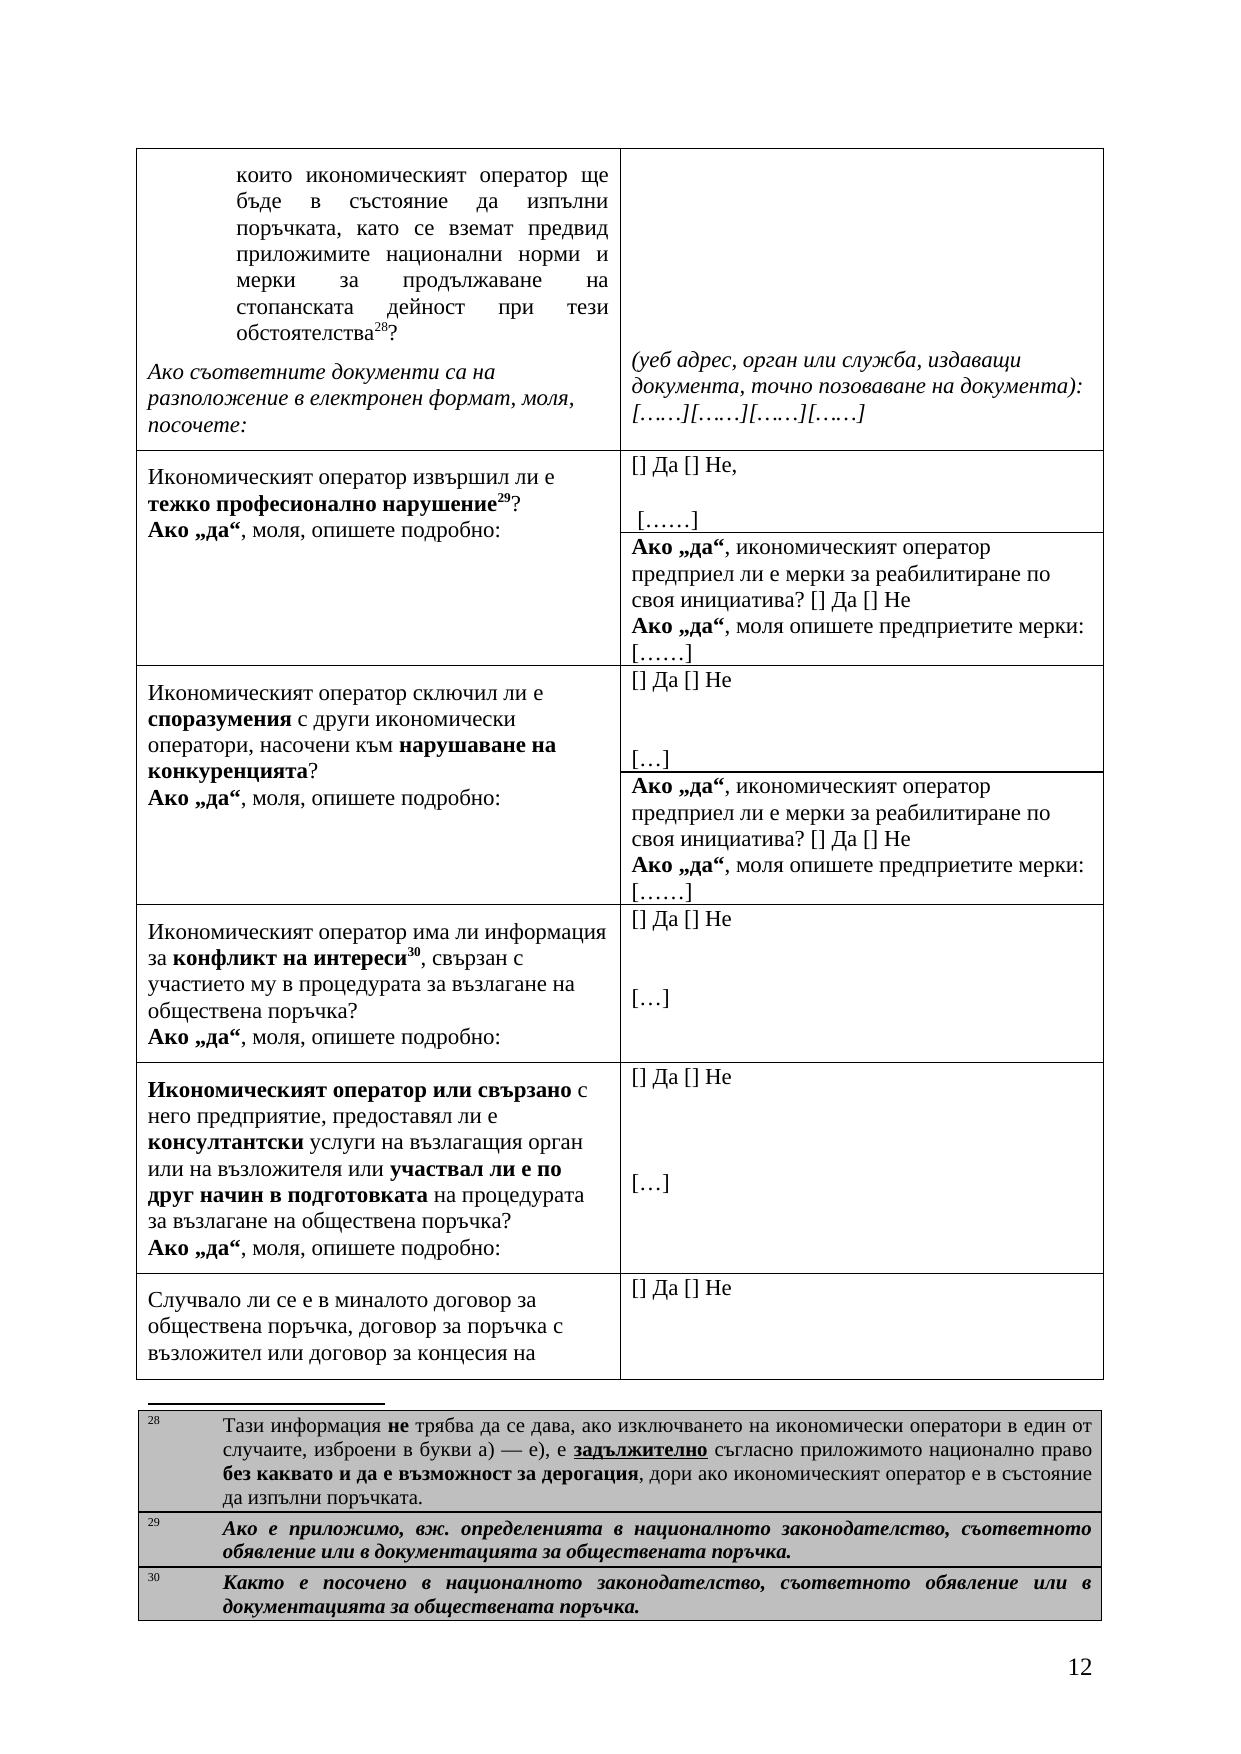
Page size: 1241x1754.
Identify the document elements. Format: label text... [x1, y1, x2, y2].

table_cell [] Да [] Не, [……] [621, 451, 1103, 532]
table_cell [] Да [] Не […] [621, 666, 1103, 771]
table_cell Икономическият оператор или свързано с него предприятие, предоставял ли е консултантски услуги на възлагащия орган или на възложителя или участвал ли е по друг начин в подготовката на процедурата за възлагане на обществена поръчка? Ако „да“, моля, опишете подробно: [137, 1063, 620, 1273]
table_cell Ако „да“, икономическият оператор предприел ли е мерки за реабилитиране по своя инициатива? [] Да [] Не Ако „да“, моля опишете предприетите мерки: [……] [621, 773, 1103, 904]
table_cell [137, 1274, 620, 1379]
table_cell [137, 149, 620, 450]
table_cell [621, 149, 1103, 450]
table_cell Икономическият оператор сключил ли е споразумения с други икономически оператори, насочени към нарушаване на конкуренцията? Ако „да“, моля, опишете подробно: [137, 666, 620, 904]
table_cell [] Да [] Не […] [621, 1063, 1103, 1273]
table_cell Икономическият оператор извършил ли е тежко професионално нарушение? Ако „да“, моля, опишете подробно: [137, 451, 620, 665]
table_cell [] Да [] Не […] [621, 905, 1103, 1062]
table_cell Икономическият оператор има ли информация за конфликт на интереси, свързан с участието му в процедурата за възлагане на обществена поръчка? Ако „да“, моля, опишете подробно: [137, 905, 620, 1062]
table_cell Ако „да“, икономическият оператор предприел ли е мерки за реабилитиране по своя инициатива? [] Да [] Не Ако „да“, моля опишете предприетите мерки: [……] [621, 533, 1103, 665]
table_cell [] Да [] Не […] [621, 1274, 1103, 1379]
